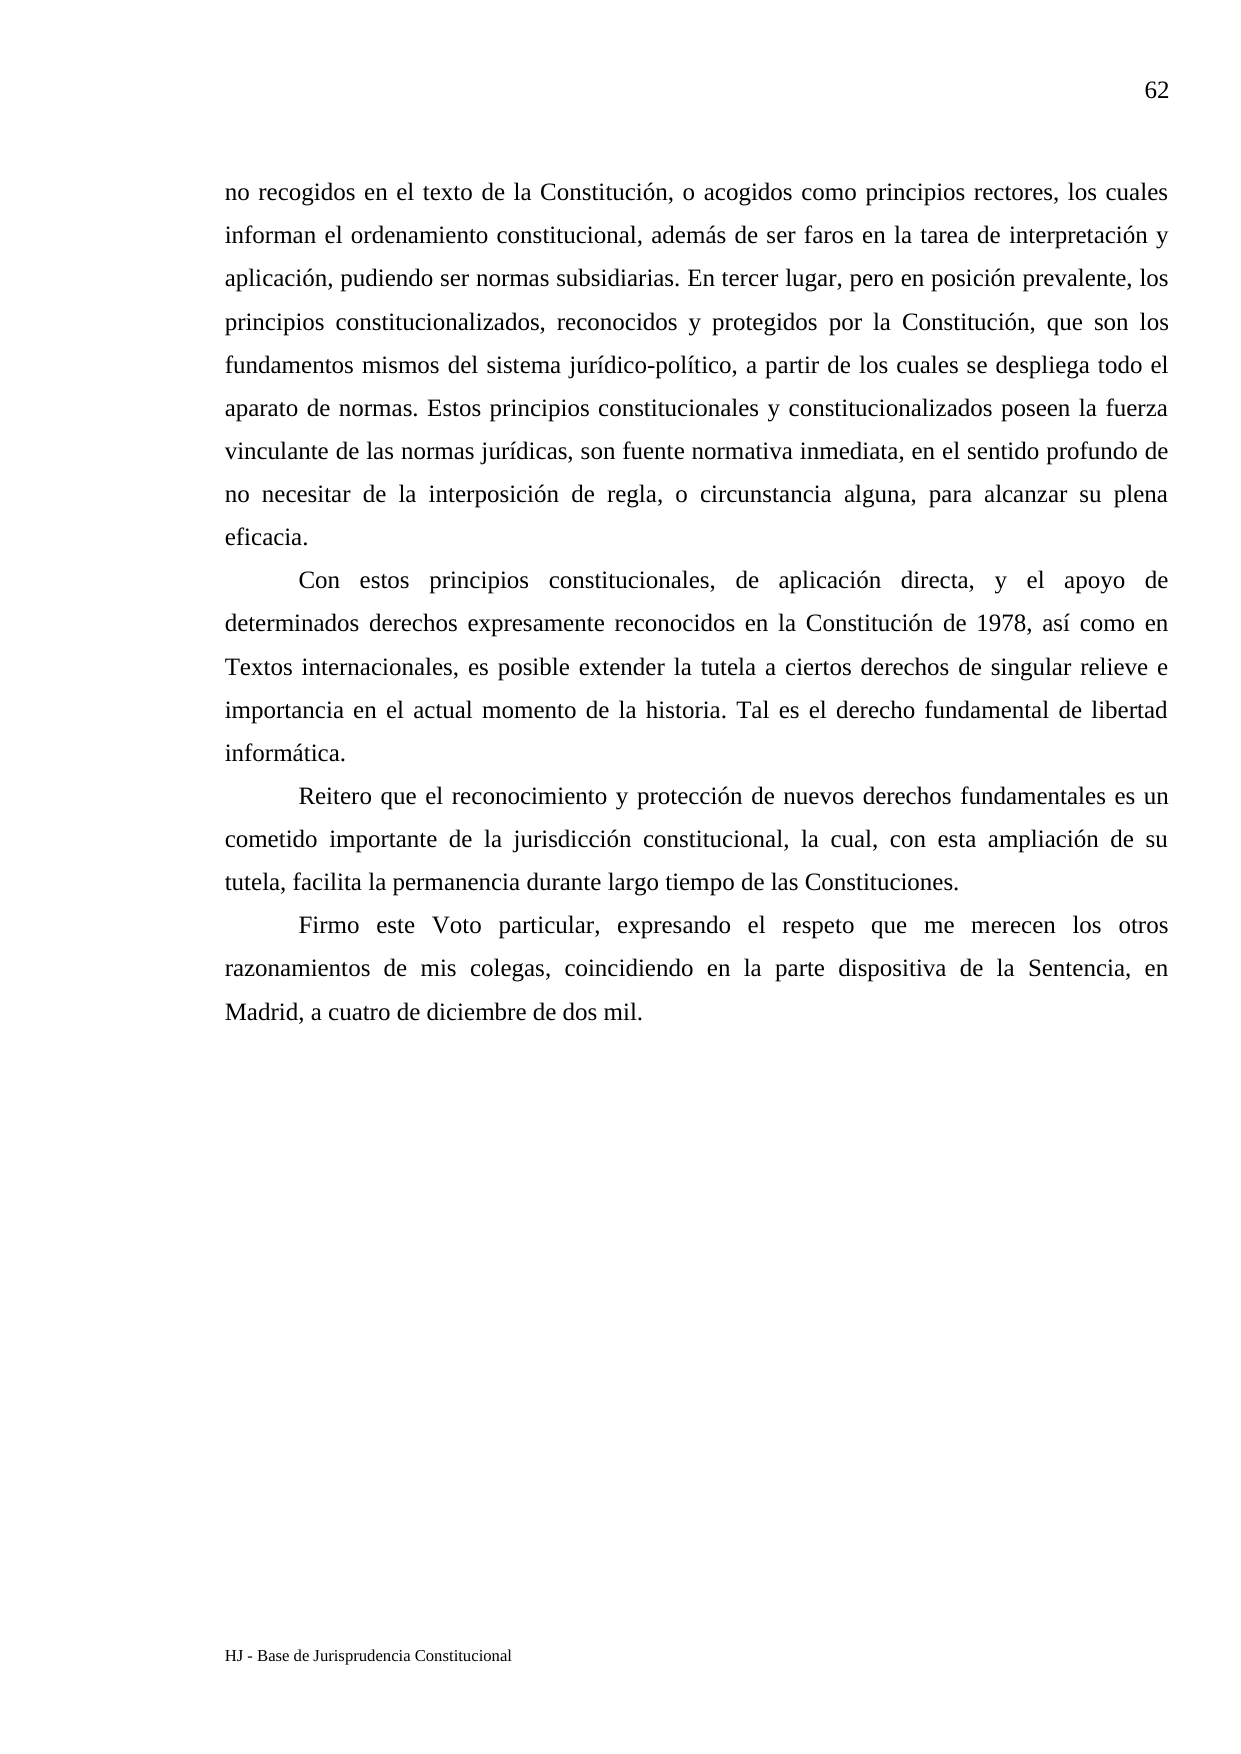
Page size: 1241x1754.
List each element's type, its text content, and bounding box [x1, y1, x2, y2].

text Reitero que el reconocimiento y protección de nuevos derechos fundamentales es un cometido importante de la jurisdicción constitucional, la cual, con esta ampliación de su tutela, facilita la permanencia durante largo tiempo de las Constituciones. [224, 781, 1169, 896]
text Con estos principios constitucionales, de aplicación directa, y el apoyo de determinados derechos expresamente reconocidos en la Constitución de 1978, así como en Textos internacionales, es posible extender la tutela a ciertos derechos de singular relieve e importancia en el actual momento de la historia. Tal es el derecho fundamental de libertad informática. [224, 565, 1169, 767]
text Firmo este Voto particular, expresando el respeto que me merecen los otros razonamientos de mis colegas, coincidiendo en la parte dispositiva de la Sentencia, en Madrid, a cuatro de diciembre de dos mil. [224, 910, 1169, 1025]
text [224, 177, 1169, 551]
